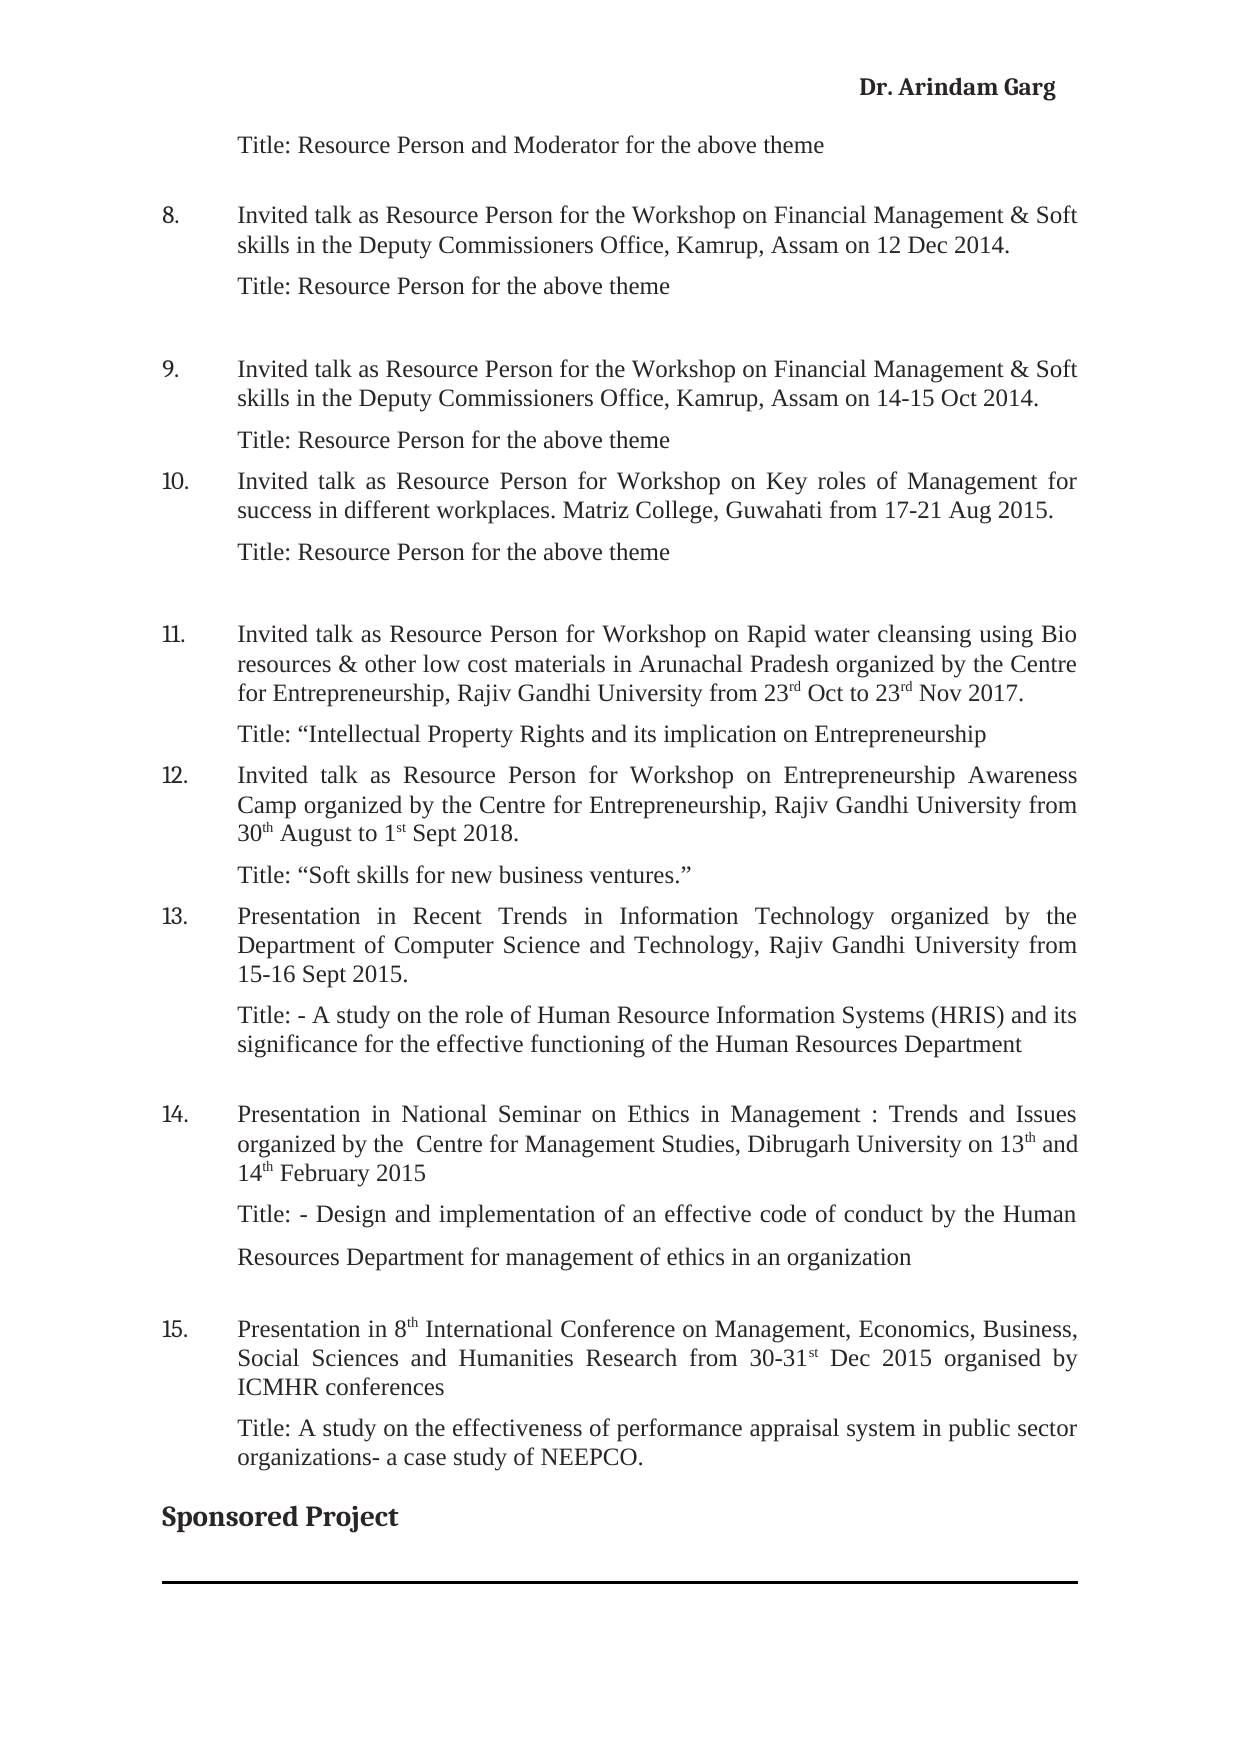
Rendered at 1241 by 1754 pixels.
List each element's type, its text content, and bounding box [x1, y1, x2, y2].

text Title: Resource Person for the above theme [162, 425, 1078, 453]
list Presentation in 8th International Conference on Management, Economics, Business, Social Sciences and Humanities Research from 30-31st Dec 2015 organised by ICMHR conferences [162, 1314, 1078, 1401]
list Title: “Intellectual Property Rights and its implication on Entrepreneurship [237, 719, 1078, 748]
list Title: “Soft skills for new business ventures.” [237, 860, 1078, 888]
text Title: Resource Person for the above theme [162, 537, 1078, 566]
text Title: Resource Person for the above theme [162, 271, 1078, 300]
list Title: - A study on the role of Human Resource Information Systems (HRIS) and its significance for the effective functioning of the Human Resources Department [237, 1001, 1078, 1058]
list Invited talk as Resource Person for the Workshop on Financial Management & Soft skills in the Deputy Commissioners Office, Kamrup, Assam on 12 Dec 2014. [162, 201, 1078, 259]
list Title: Resource Person and Moderator for the above theme [237, 131, 1078, 159]
text Title: - Design and implementation of an effective code of conduct by the Human Resources Department for management of ethics in an organization [237, 1199, 1078, 1271]
list Invited talk as Resource Person for Workshop on Rapid water cleansing using Bio resources & other low cost materials in Arunachal Pradesh organized by the Centre for Entrepreneurship, Rajiv Gandhi University from 23rd Oct to 23rd Nov 2017. [162, 619, 1078, 706]
list Invited talk as Resource Person for Workshop on Key roles of Management for success in different workplaces. Matriz College, Guwahati from 17-21 Aug 2015. [162, 466, 1078, 524]
text Sponsored Project [162, 1500, 1078, 1533]
list Invited talk as Resource Person for the Workshop on Financial Management & Soft skills in the Deputy Commissioners Office, Kamrup, Assam on 14-15 Oct 2014. [162, 354, 1078, 412]
text Title: A study on the effectiveness of performance appraisal system in public sector organizations- a case study of NEEPCO. [237, 1413, 1078, 1471]
list Presentation in National Seminar on Ethics in Management : Trends and Issues organized by the Centre for Management Studies, Dibrugarh University on 13th and 14th February 2015 [162, 1099, 1078, 1186]
list Invited talk as Resource Person for Workshop on Entrepreneurship Awareness Camp organized by the Centre for Entrepreneurship, Rajiv Gandhi University from 30th August to 1st Sept 2018. [162, 760, 1078, 847]
list Presentation in Recent Trends in Information Technology organized by the Department of Computer Science and Technology, Rajiv Gandhi University from 15-16 Sept 2015. [162, 901, 1078, 988]
